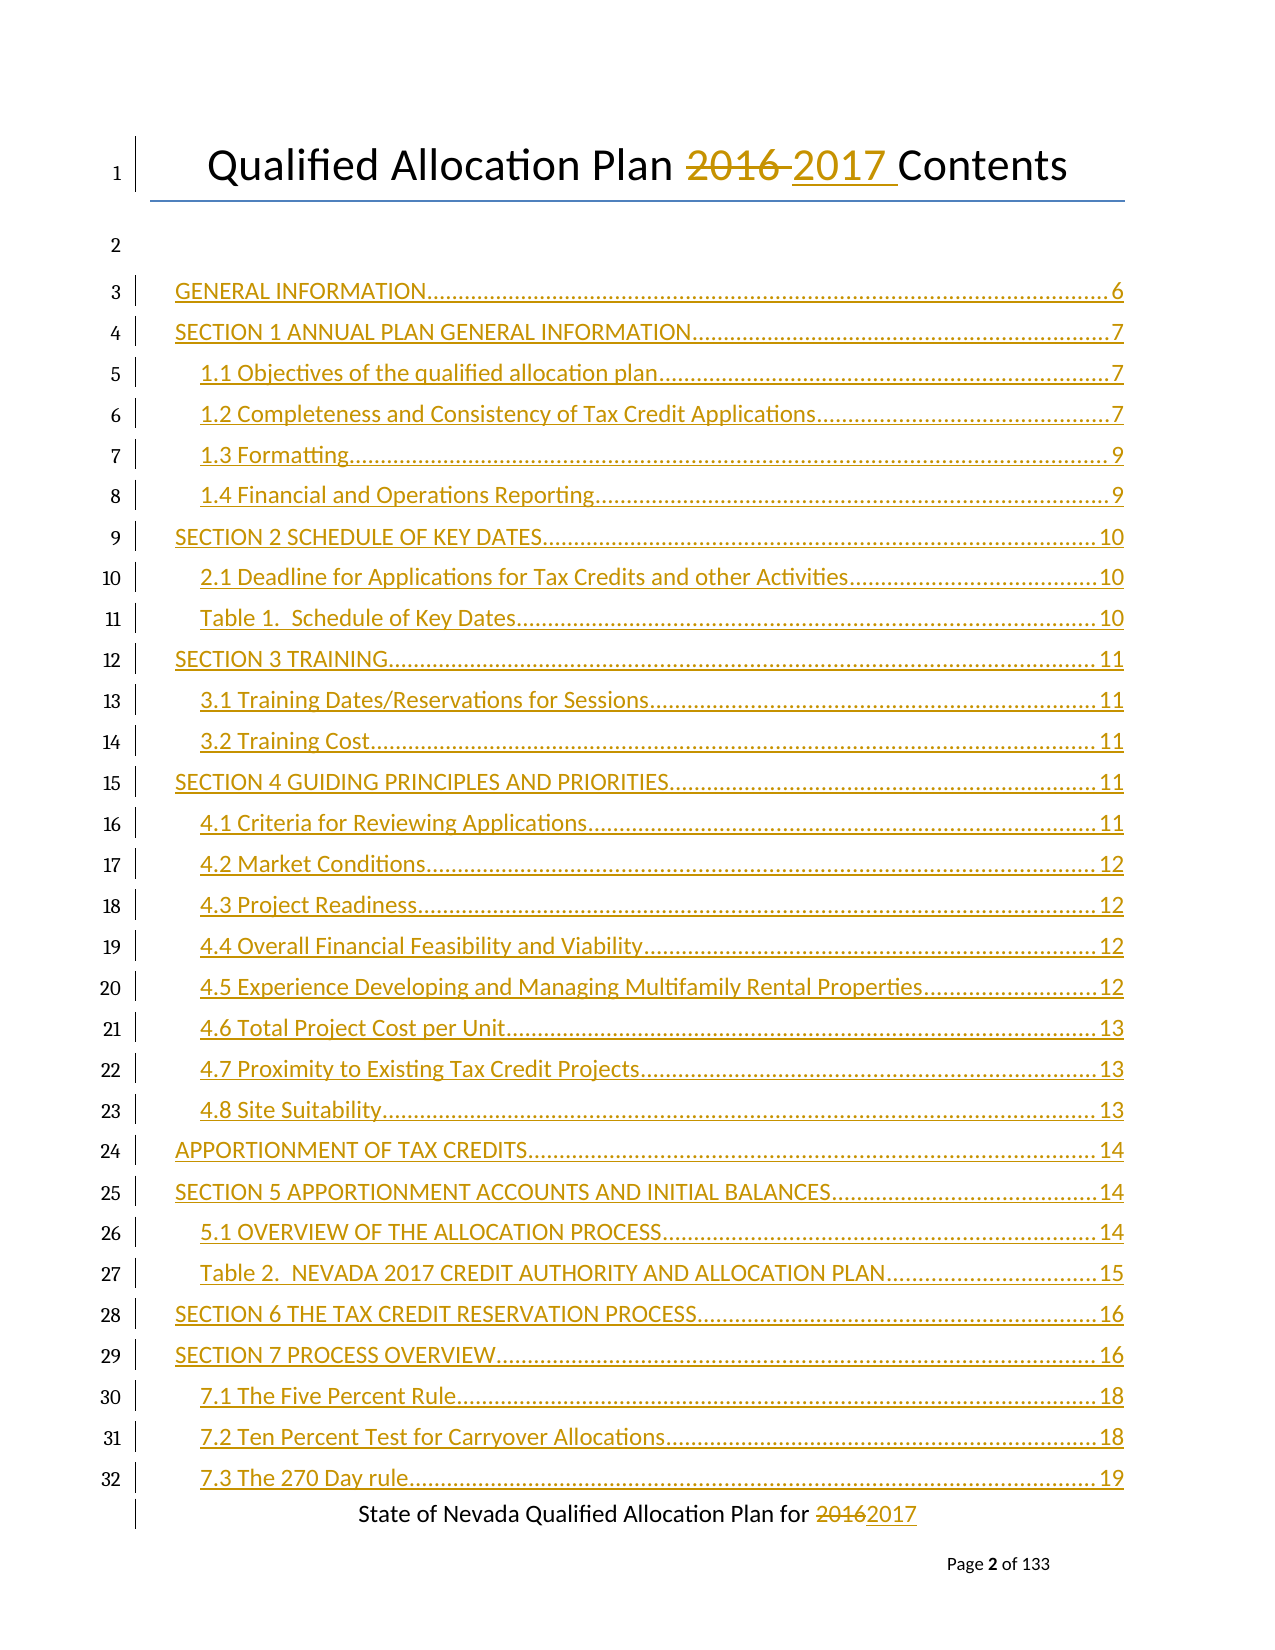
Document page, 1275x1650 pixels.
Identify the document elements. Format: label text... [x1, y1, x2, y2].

title Qualified Allocation Plan Contents [150, 136, 1125, 200]
